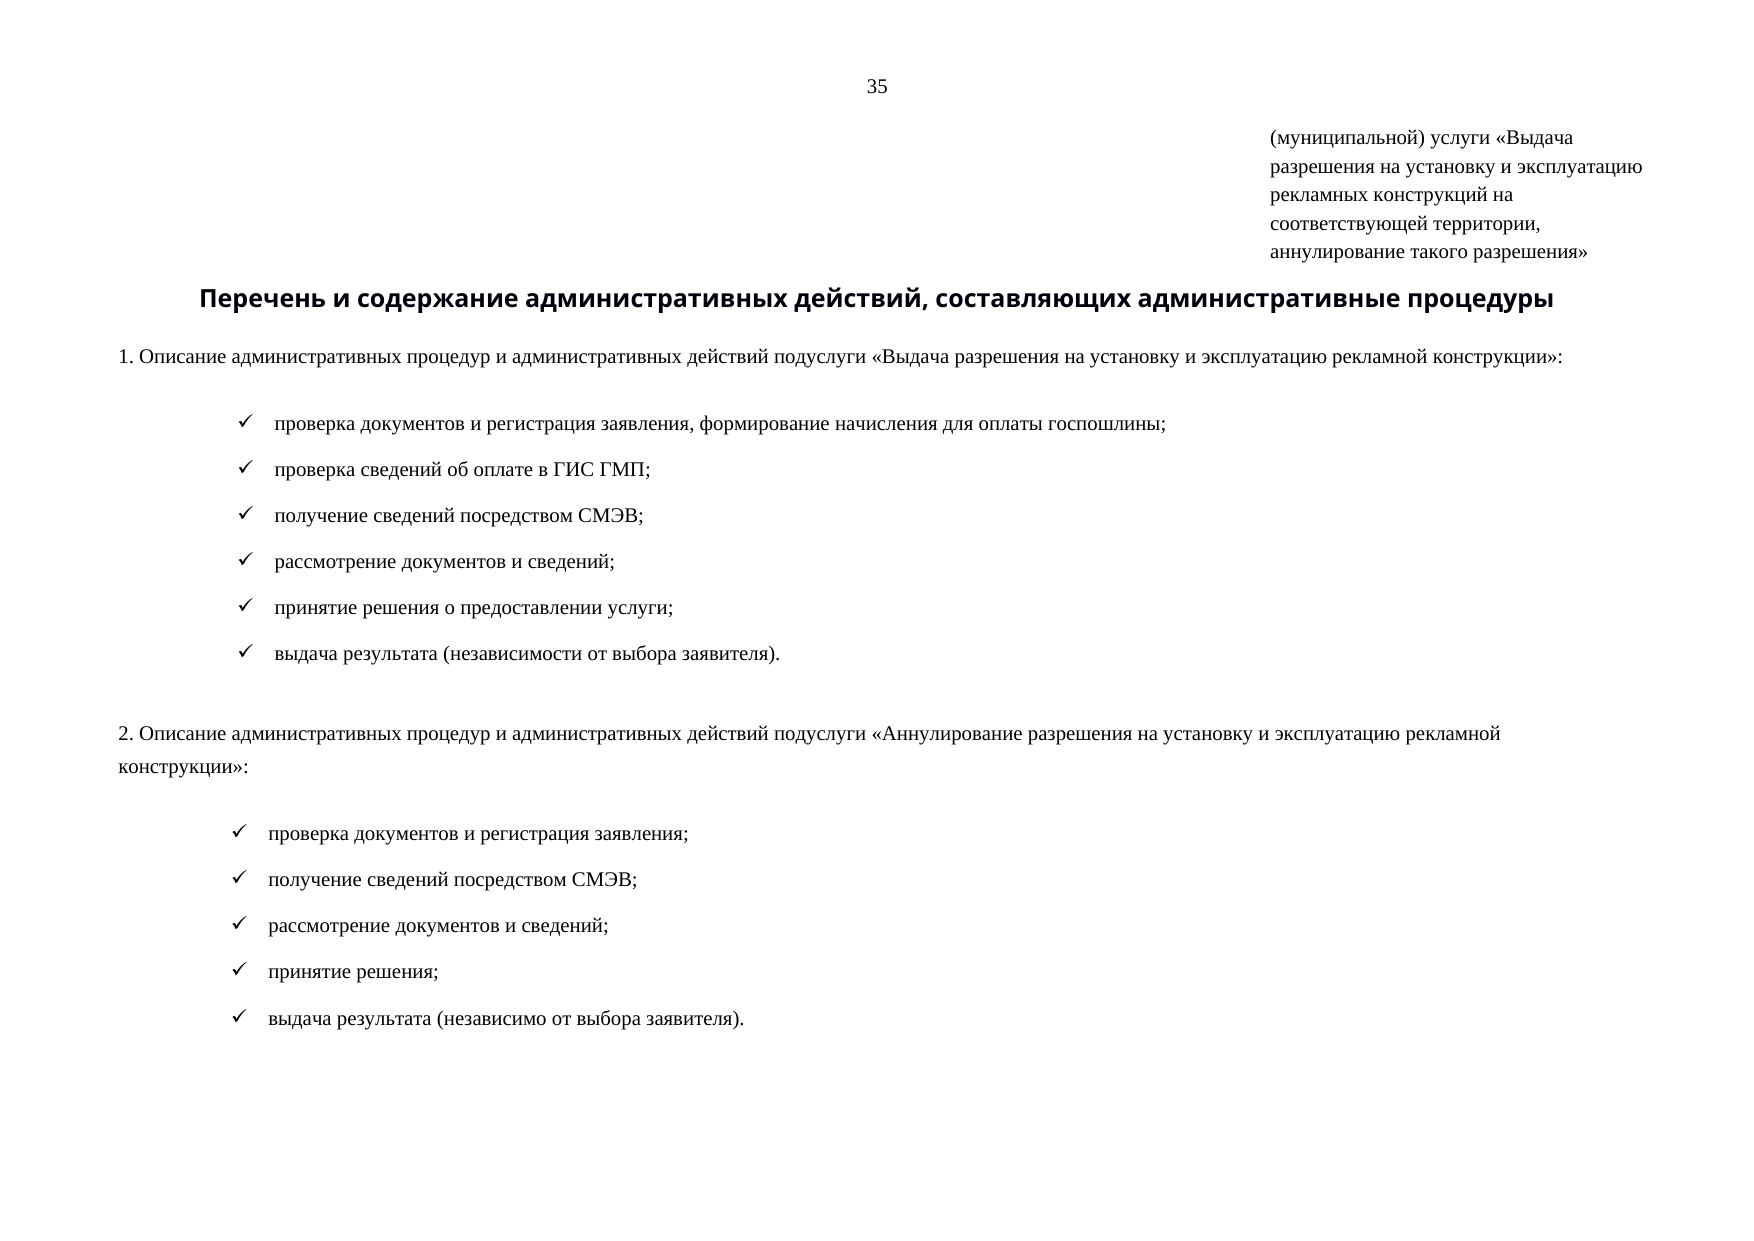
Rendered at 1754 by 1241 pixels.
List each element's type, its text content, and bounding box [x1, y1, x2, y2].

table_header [1270, 122, 1647, 265]
list проверка документов и регистрация заявления; [231, 814, 1263, 848]
list выдача результата (независимости от выбора заявителя). [237, 634, 1636, 667]
list проверка документов и регистрация заявления, формирование начисления для оплаты госпошлины; [237, 404, 1636, 437]
list принятие решения; [231, 952, 1263, 986]
text 2. Описание административных процедур и административных действий подуслуги «Аннулирование разрешения на установку и эксплуатацию рекламной конструкции»: [118, 713, 1636, 781]
list выдача результата (независимо от выбора заявителя). [231, 998, 1263, 1032]
text Перечень и содержание административных действий, составляющих административные процедуры [133, 289, 1621, 313]
list рассмотрение документов и сведений; [237, 542, 1636, 575]
text 1. Описание административных процедур и административных действий подуслуги «Выдача разрешения на установку и эксплуатацию рекламной конструкции»: [118, 337, 1636, 370]
list получение сведений посредством СМЭВ; [237, 496, 1636, 529]
list принятие решения о предоставлении услуги; [237, 588, 1636, 621]
list получение сведений посредством СМЭВ; [231, 860, 1263, 894]
list рассмотрение документов и сведений; [231, 906, 1263, 940]
list проверка сведений об оплате в ГИС ГМП; [237, 450, 1636, 483]
